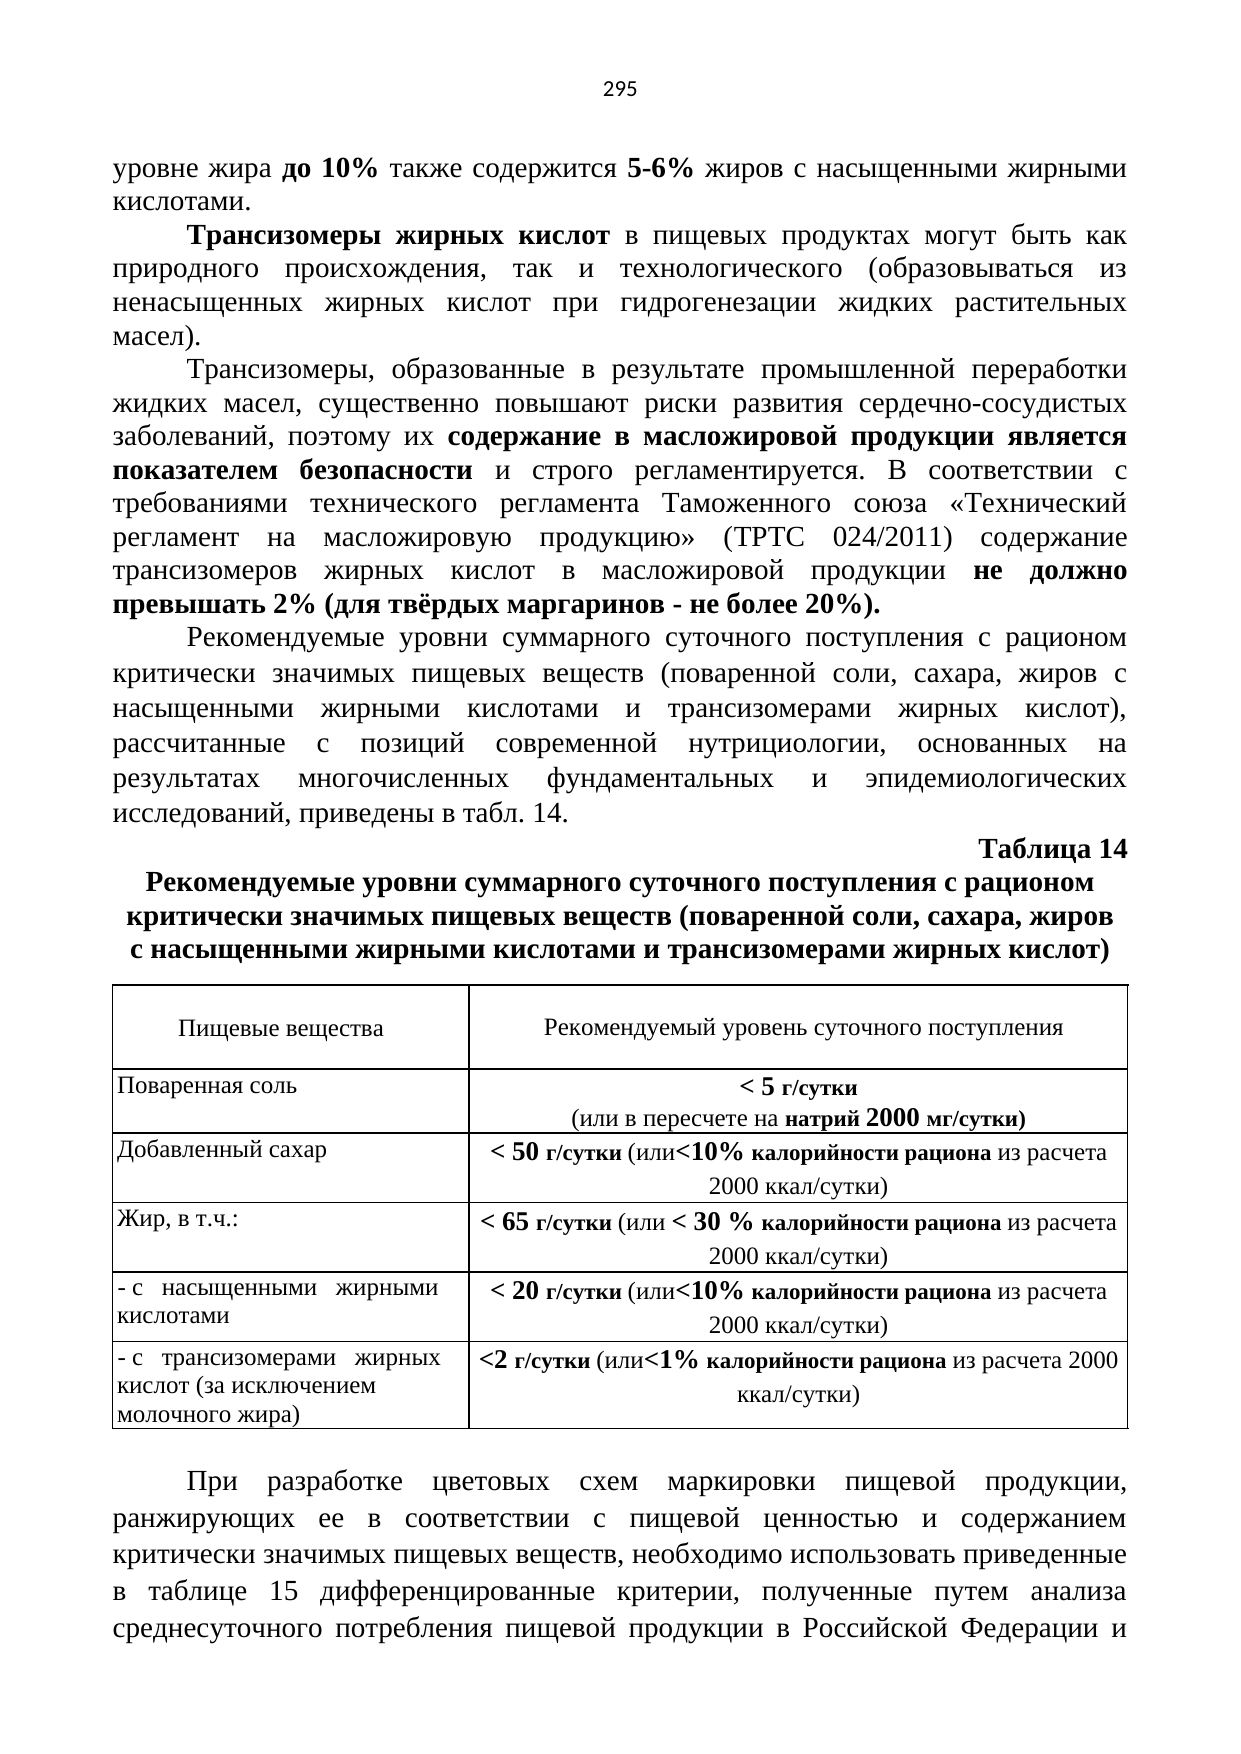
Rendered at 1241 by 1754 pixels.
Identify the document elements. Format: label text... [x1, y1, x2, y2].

table_cell < 20 г/сутки (или<10% калорийности рациона из расчета 2000 ккал/сутки) [470, 1273, 1127, 1341]
table_header Пищевые вещества [113, 986, 468, 1068]
text Таблица 14 [112, 831, 1128, 864]
table_cell <2 г/сутки (или<1% калорийности рациона из расчета 2000 ккал/сутки) [470, 1342, 1127, 1428]
text Трансизомеры жирных кислот в пищевых продуктах могут быть как природного происхождения, так и технологического (образовываться из ненасыщенных жирных кислот при гидрогенезации жидких растительных масел). [112, 217, 1128, 351]
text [112, 150, 1128, 217]
table_header Рекомендуемый уровень суточного поступления [470, 986, 1127, 1068]
table_cell < 65 г/сутки (или < 30 % калорийности рациона из расчета 2000 ккал/сутки) [470, 1203, 1127, 1271]
table_cell Добавленный сахар [113, 1134, 468, 1202]
table_cell - с насыщенными жирными кислотами [113, 1273, 468, 1341]
table_cell < 50 г/сутки (или<10% калорийности рациона из расчета 2000 ккал/сутки) [470, 1134, 1127, 1202]
table_cell Жир, в т.ч.: [113, 1203, 468, 1271]
table_cell < 5 г/сутки (или в пересчете на натрий 2000 мг/сутки) [470, 1070, 1127, 1132]
table_cell - с трансизомерами жирных кислот (за исключением молочного жира) [113, 1342, 468, 1428]
text Рекомендуемые уровни суммарного суточного поступления с рационом критически значимых пищевых веществ (поваренной соли, сахара, жиров с насыщенными жирными кислотами и трансизомерами жирных кислот), рассчитанные с позиций современной нутрициологии, основанных на результатах многочисленных фундаментальных и эпидемиологических исследований, приведены в табл. 14. [112, 619, 1128, 829]
text с насыщенными жирными кислотами и трансизомерами жирных кислот) [112, 931, 1128, 965]
table_cell Поваренная соль [113, 1070, 468, 1132]
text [112, 1463, 1128, 1644]
text Рекомендуемые уровни суммарного суточного поступления с рационом критически значимых пищевых веществ (поваренной соли, сахара, жиров [112, 864, 1128, 931]
text Трансизомеры, образованные в результате промышленной переработки жидких масел, существенно повышают риски развития сердечно-сосудистых заболеваний, поэтому их содержание в масложировой продукции является показателем безопасности и строго регламентируется. В соответствии с требованиями технического регламента Таможенного союза «Технический регламент на масложировую продукцию» (TPТС 024/2011) содержание трансизомеров жирных кислот в масложировой продукции не должно превышать 2% (для твёрдых маргаринов - не более 20%). [112, 351, 1128, 619]
